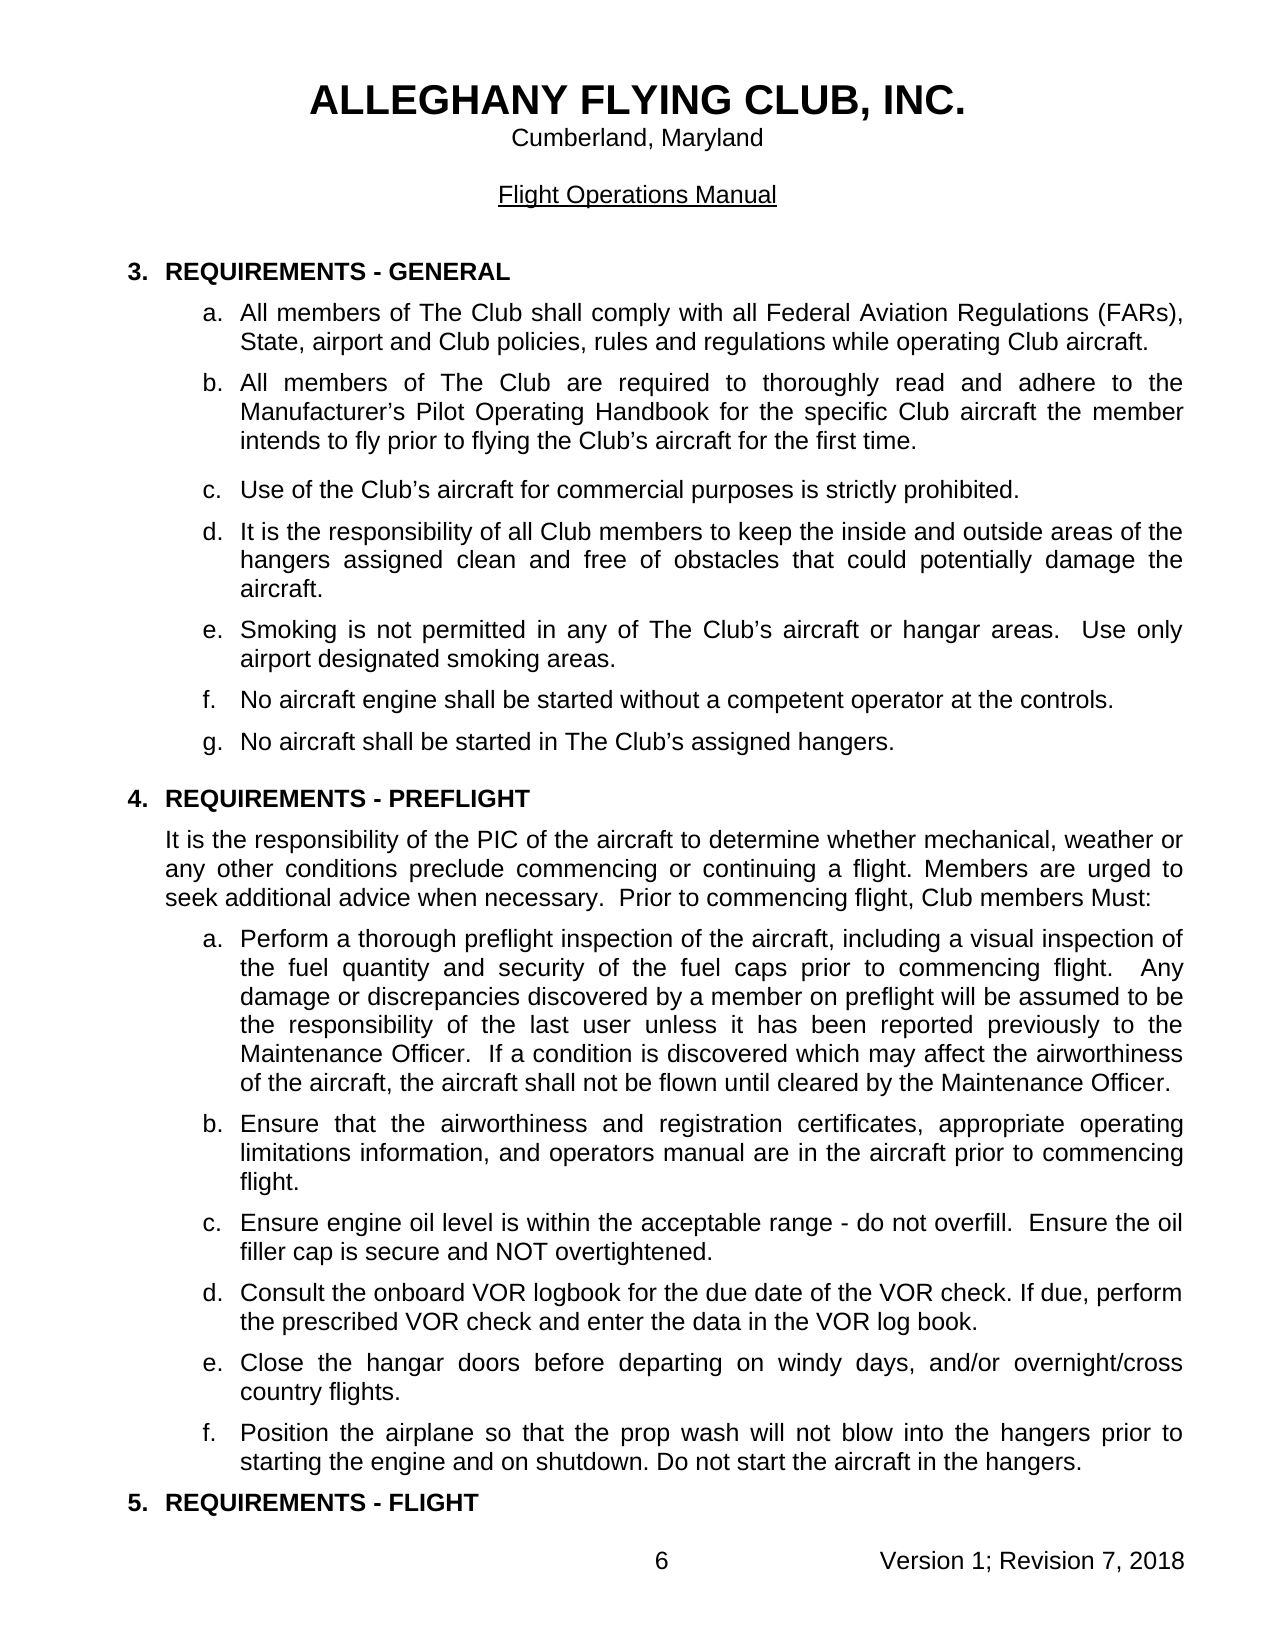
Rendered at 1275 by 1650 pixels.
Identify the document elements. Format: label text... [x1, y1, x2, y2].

list Close the hangar doors before departing on windy days, and/or overnight/cross country flights. [202, 1348, 1185, 1405]
list Ensure that the airworthiness and registration certificates, appropriate operating limitations information, and operators manual are in the aircraft prior to commencing flight. [202, 1109, 1185, 1195]
list Use of the Club’s aircraft for commercial purposes is strictly prohibited. [202, 475, 1185, 504]
list Smoking is not permitted in any of The Club’s aircraft or hangar areas. Use only airport designated smoking areas. [202, 615, 1185, 673]
list All members of The Club shall comply with all Federal Aviation Regulations (FARs), State, airport and Club policies, rules and regulations while operating Club aircraft. [202, 298, 1185, 356]
list It is the responsibility of all Club members to keep the inside and outside areas of the hangers assigned clean and free of obstacles that could potentially damage the aircraft. [202, 517, 1185, 603]
list REQUIREMENTS - PREFLIGHT [127, 784, 1185, 813]
list Perform a thorough preflight inspection of the aircraft, including a visual inspection of the fuel quantity and security of the fuel caps prior to commencing flight. Any damage or discrepancies discovered by a member on preflight will be assumed to be the responsibility of the last user unless it has been reported previously to the Maintenance Officer. If a condition is discovered which may affect the airworthiness of the aircraft, the aircraft shall not be flown until cleared by the Maintenance Officer. [202, 924, 1185, 1097]
list Consult the onboard VOR logbook for the due date of the VOR check. If due, perform the prescribed VOR check and enter the data in the VOR log book. [202, 1278, 1185, 1335]
text It is the responsibility of the PIC of the aircraft to determine whether mechanical, weather or any other conditions preclude commencing or continuing a flight. Members are urged to seek additional advice when necessary. Prior to commencing flight, Club members Must: [165, 825, 1185, 912]
list No aircraft engine shall be started without a competent operator at the controls. [202, 685, 1185, 714]
list No aircraft shall be started in The Club’s assigned hangers. [202, 727, 1185, 755]
list REQUIREMENTS - FLIGHT [127, 1488, 1185, 1517]
list All members of The Club are required to thoroughly read and adhere to the Manufacturer’s Pilot Operating Handbook for the specific Club aircraft the member intends to fly prior to flying the Club’s aircraft for the first time. [202, 368, 1185, 454]
list REQUIREMENTS - GENERAL [127, 257, 1185, 286]
list Position the airplane so that the prop wash will not blow into the hangers prior to starting the engine and on shutdown. Do not start the aircraft in the hangers. [202, 1418, 1185, 1475]
list Ensure engine oil level is within the acceptable range - do not overfill. Ensure the oil filler cap is secure and NOT overtightened. [202, 1208, 1185, 1265]
